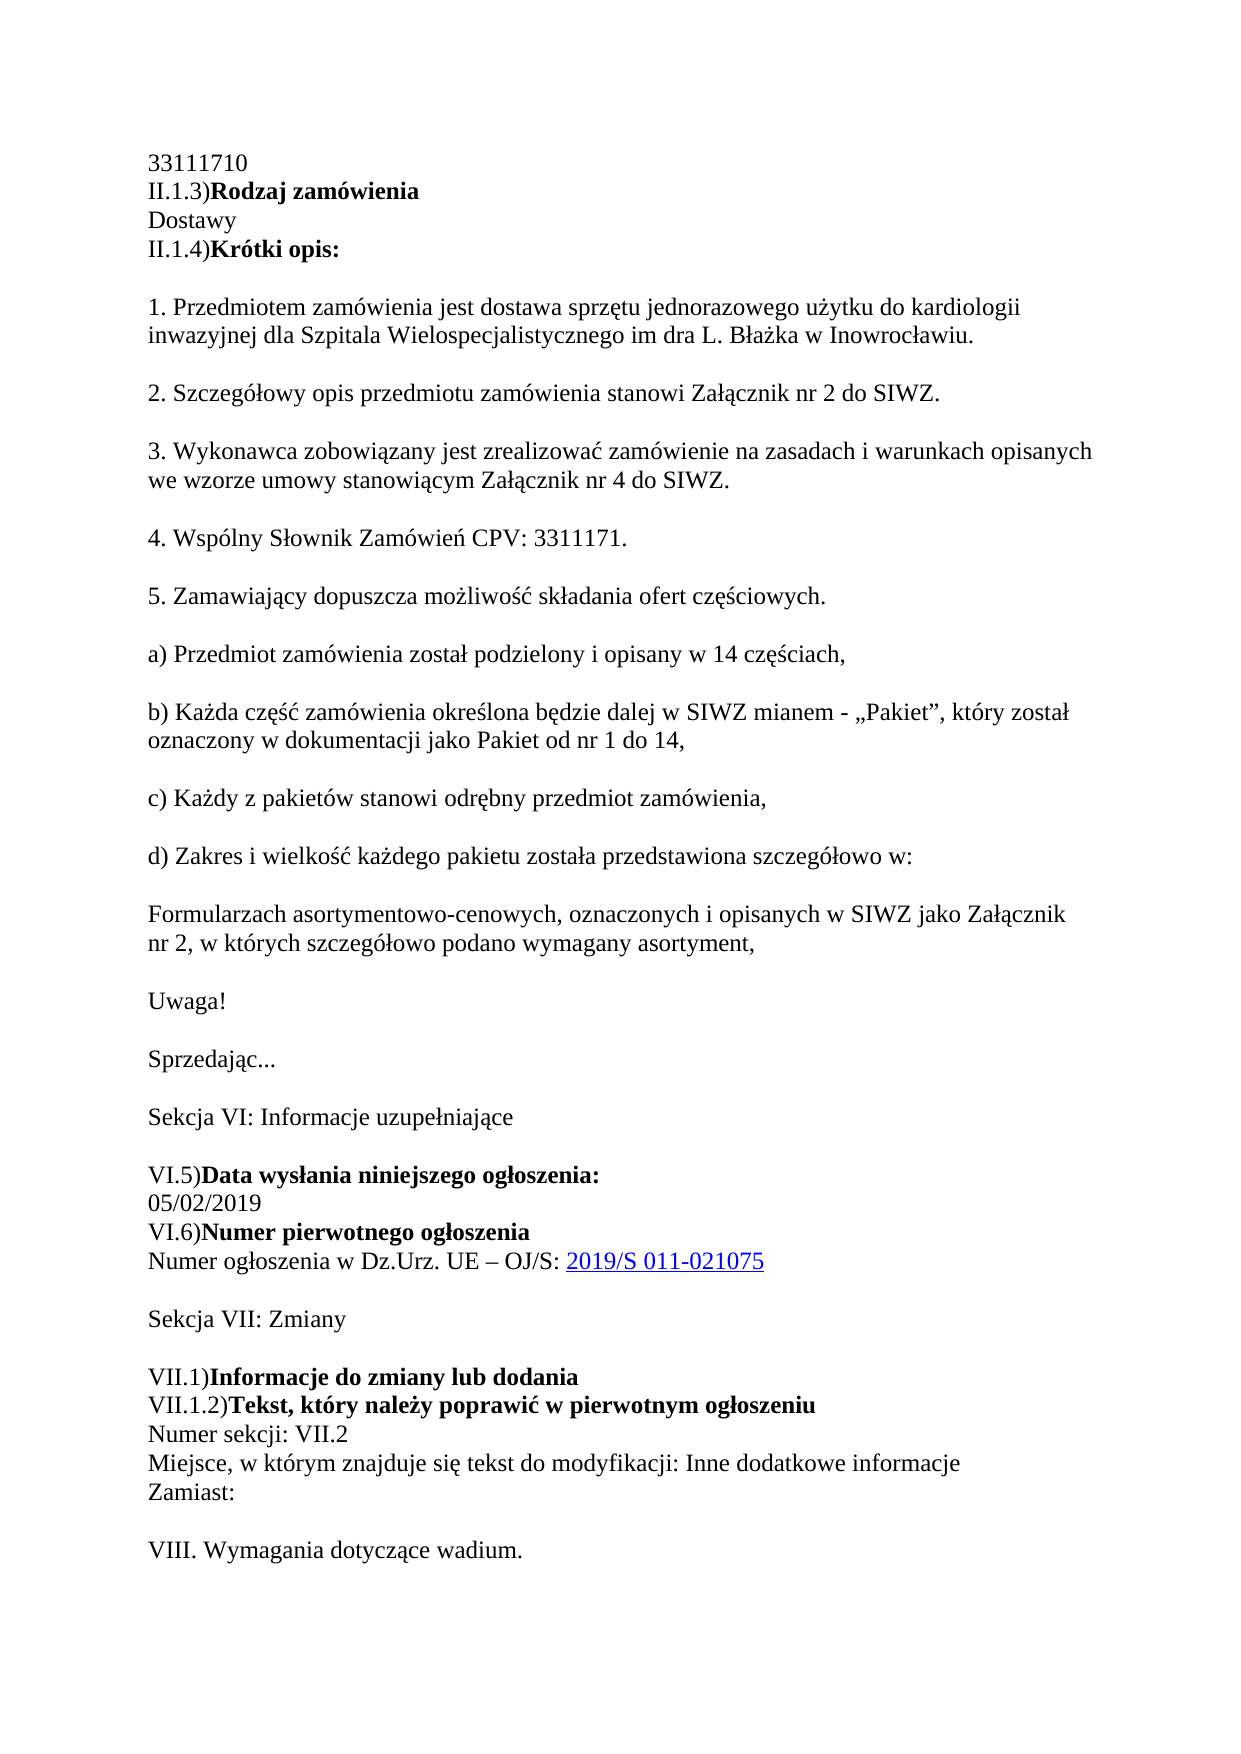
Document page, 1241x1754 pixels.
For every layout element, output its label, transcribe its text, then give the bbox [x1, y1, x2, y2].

text Numer sekcji: VII.2 [148, 1419, 1093, 1448]
text II.1.4)Krótki opis: [148, 234, 1093, 263]
text 1. Przedmiotem zamówienia jest dostawa sprzętu jednorazowego użytku do kardiologii inwazyjnej dla Szpitala Wielospecjalistycznego im dra L. Błażka w Inowrocławiu. [148, 292, 1093, 349]
text b) Każda część zamówienia określona będzie dalej w SIWZ mianem - „Pakiet”, który został oznaczony w dokumentacji jako Pakiet od nr 1 do 14, [148, 697, 1093, 754]
text VIII. Wymagania dotyczące wadium. [148, 1535, 1093, 1563]
text II.1.3)Rodzaj zamówienia [148, 176, 1093, 205]
text 2. Szczegółowy opis przedmiotu zamówienia stanowi Załącznik nr 2 do SIWZ. [148, 378, 1093, 407]
text VI.5)Data wysłania niniejszego ogłoszenia: [148, 1160, 1093, 1188]
text VII.1)Informacje do zmiany lub dodania [148, 1362, 1093, 1391]
text 4. Wspólny Słownik Zamówień CPV: 3311171. [148, 523, 1093, 552]
text c) Każdy z pakietów stanowi odrębny przedmiot zamówienia, [148, 783, 1093, 812]
text Numer ogłoszenia w Dz.Urz. UE – OJ/S: 2019/S 011-021075 [148, 1246, 1093, 1275]
text Zamiast: [148, 1477, 1093, 1506]
text a) Przedmiot zamówienia został podzielony i opisany w 14 częściach, [148, 639, 1093, 668]
text 3. Wykonawca zobowiązany jest zrealizować zamówienie na zasadach i warunkach opisanych we wzorze umowy stanowiącym Załącznik nr 4 do SIWZ. [148, 436, 1093, 494]
text VI.6)Numer pierwotnego ogłoszenia [148, 1217, 1093, 1246]
text Sekcja VII: Zmiany [148, 1304, 1093, 1333]
text Uwaga! [148, 986, 1093, 1015]
text Miejsce, w którym znajduje się tekst do modyfikacji: Inne dodatkowe informacje [148, 1448, 1093, 1477]
text Formularzach asortymentowo-cenowych, oznaczonych i opisanych w SIWZ jako Załącznik nr 2, w których szczegółowo podano wymagany asortyment, [148, 899, 1093, 957]
text 05/02/2019 [148, 1188, 1093, 1217]
text Sekcja VI: Informacje uzupełniające [148, 1102, 1093, 1131]
text d) Zakres i wielkość każdego pakietu została przedstawiona szczegółowo w: [148, 841, 1093, 870]
text Dostawy [148, 205, 1093, 234]
text VII.1.2)Tekst, który należy poprawić w pierwotnym ogłoszeniu [148, 1391, 1093, 1419]
text Sprzedając... [148, 1044, 1093, 1073]
text 5. Zamawiający dopuszcza możliwość składania ofert częściowych. [148, 581, 1093, 610]
text 33111710 [148, 148, 1093, 176]
